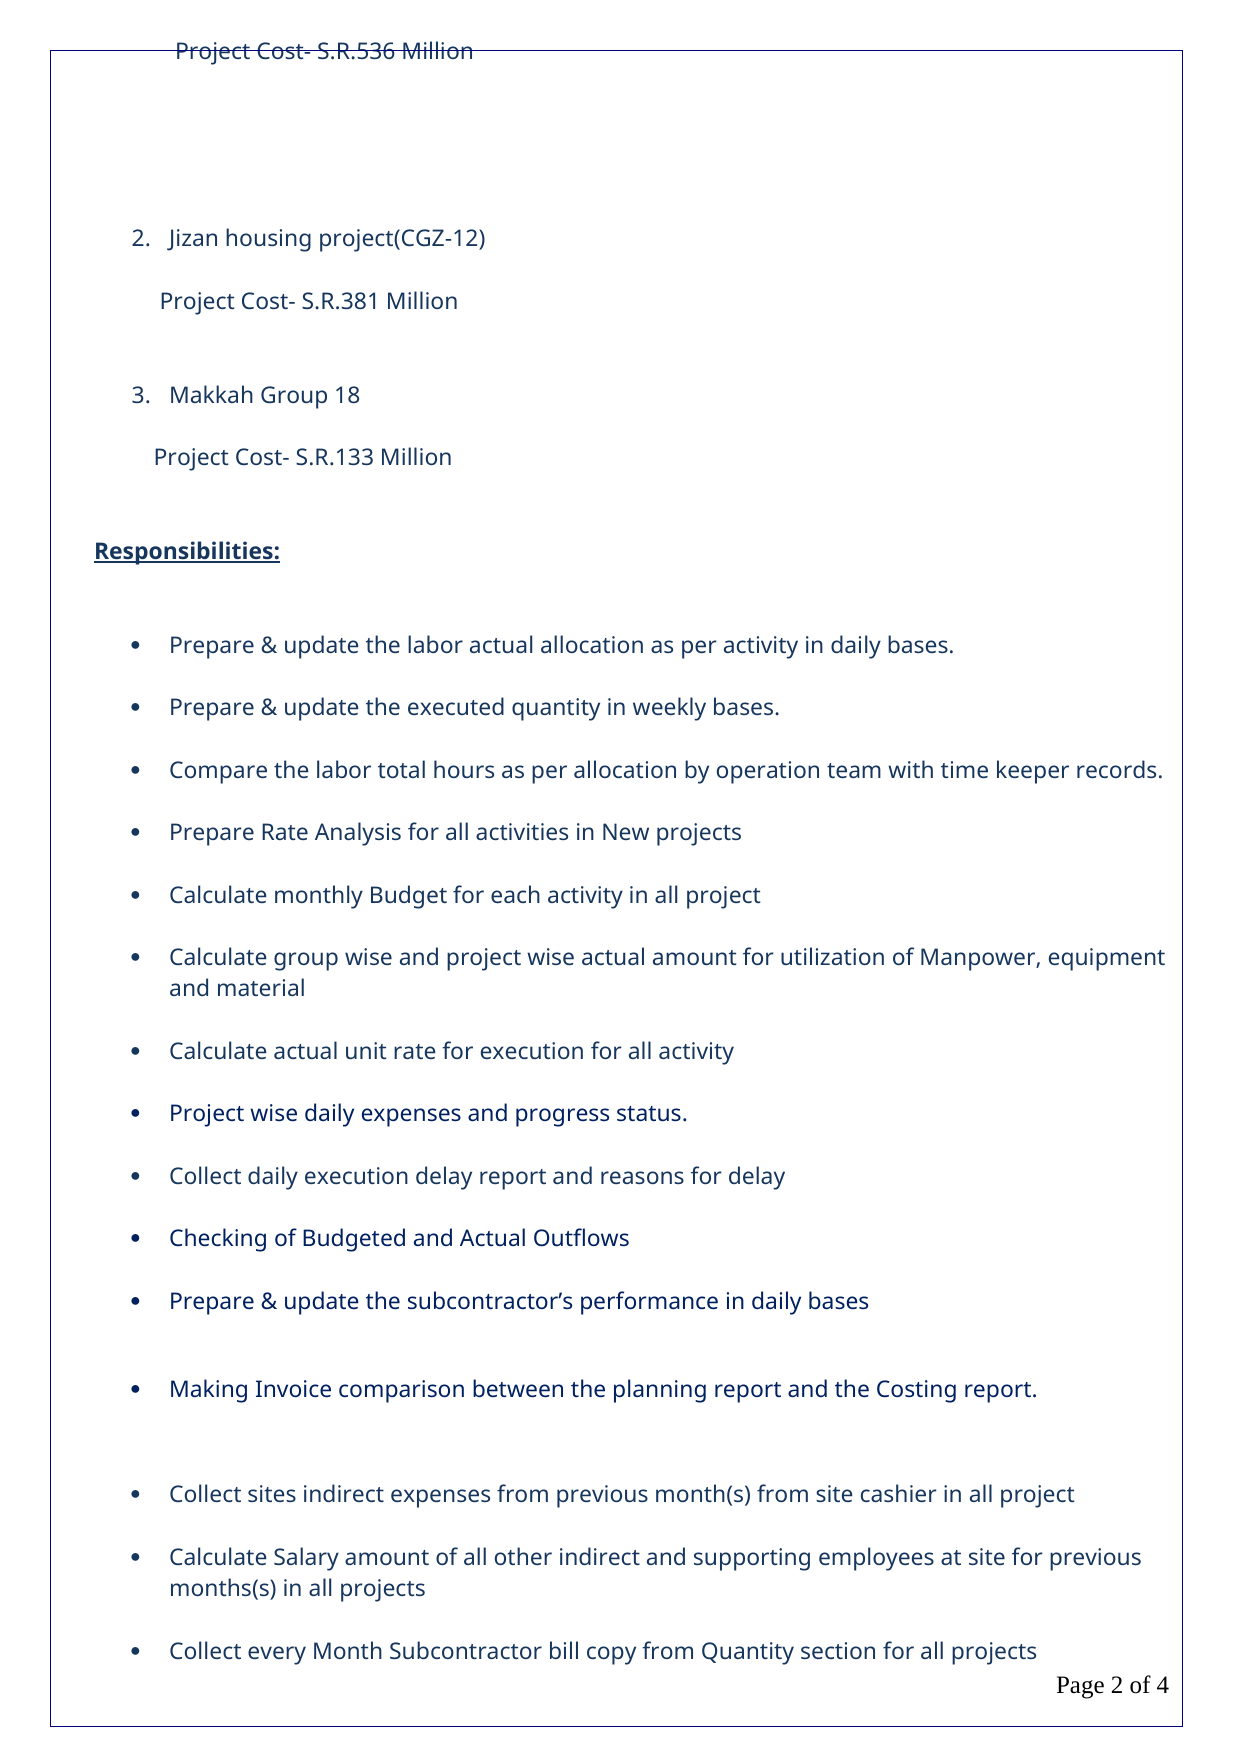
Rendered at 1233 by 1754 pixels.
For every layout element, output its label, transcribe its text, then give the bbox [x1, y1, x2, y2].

list Calculate actual unit rate for execution for all activity [131, 1035, 1169, 1066]
text Project Cost- S.R.536 Million [169, 35, 1169, 50]
list Jizan housing project(CGZ-12) [131, 222, 1169, 254]
list Prepare Rate Analysis for all activities in New projects [131, 816, 1169, 847]
list Makkah Group 18 [131, 379, 1169, 410]
list Collect every Month Subcontractor bill copy from Quantity section for all projects [131, 1634, 1169, 1666]
text Project Cost- S.R.133 Million [94, 441, 1169, 472]
list Checking of Budgeted and Actual Outflows [131, 1222, 1169, 1254]
list Calculate Salary amount of all other indirect and supporting employees at site for previous months(s) in all projects [131, 1541, 1169, 1603]
list Collect sites indirect expenses from previous month(s) from site cashier in all project [131, 1478, 1169, 1509]
list Project wise daily expenses and progress status. [131, 1097, 1169, 1129]
list Prepare & update the labor actual allocation as per activity in daily bases. [131, 629, 1169, 660]
list Prepare & update the subcontractor’s performance in daily bases [131, 1285, 1169, 1316]
list Collect daily execution delay report and reasons for delay [131, 1160, 1169, 1191]
list Making Invoice comparison between the planning report and the Costing report. [131, 1379, 1169, 1402]
text Project Cost- S.R.381 Million [94, 285, 1169, 316]
list Calculate monthly Budget for each activity in all project [131, 879, 1169, 910]
list Prepare & update the executed quantity in weekly bases. [131, 691, 1169, 722]
text Project Cost- S.R.536 Million [169, 51, 1169, 66]
list Compare the labor total hours as per allocation by operation team with time keeper records. [131, 754, 1169, 785]
list Calculate group wise and project wise actual amount for utilization of Manpower, equipment and material [131, 941, 1169, 1004]
text Responsibilities: [94, 535, 1169, 566]
